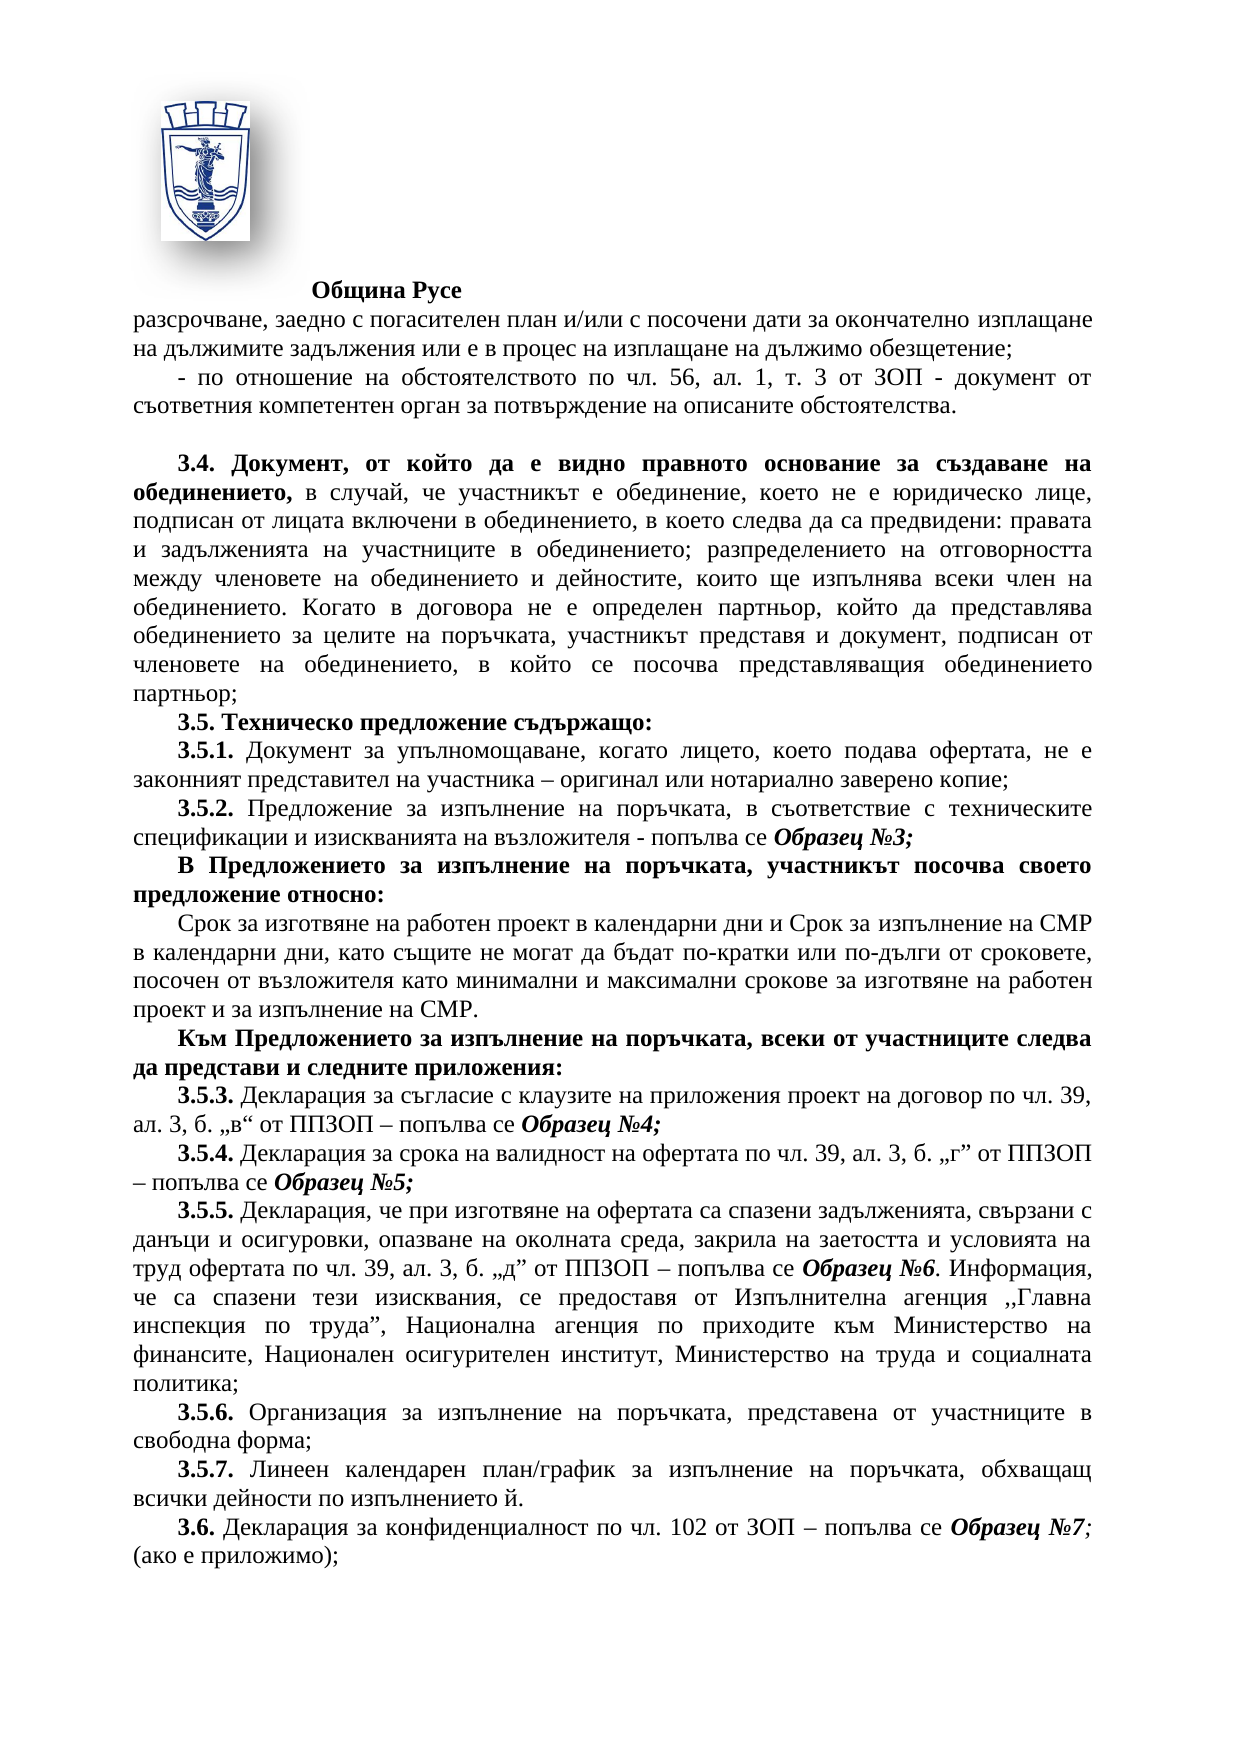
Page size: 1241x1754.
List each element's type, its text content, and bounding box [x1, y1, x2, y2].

text 3.5.7. Линеен календарен план/график за изпълнение на поръчката, обхващащ всички дейности по изпълнението й. [133, 1454, 1093, 1512]
text 3.5.3. Декларация за съгласие с клаузите на приложения проект на договор по чл. 39, ал. 3, б. „в“ от ППЗОП – попълва се Образец №4; [133, 1081, 1093, 1138]
text Към Предложението за изпълнение на поръчката, всеки от участниците следва да представи и следните приложения: [133, 1023, 1093, 1081]
text 3.5.1. Документ за упълномощаване, когато лицето, което подава офертата, не е законният представител на участника – оригинал или нотариално заверено копие; [133, 736, 1093, 793]
text - по отношение на обстоятелството по чл. 56, ал. 1, т. 3 от ЗОП - документ от съответния компетентен орган за потвърждение на описаните обстоятелства. [133, 362, 1093, 419]
picture [161, 101, 250, 241]
text 3.5.2. Предложение за изпълнение на поръчката, в съответствие с техническите спецификации и изискванията на възложителя - попълва се Образец №3; [133, 793, 1093, 851]
text 3.5.4. Декларация за срока на валидност на офертата по чл. 39, ал. 3, б. „г” от ППЗОП – попълва се Образец №5; [133, 1138, 1093, 1196]
text В Предложението за изпълнение на поръчката, участникът посочва своето предложение относно: [133, 851, 1093, 908]
text 3.5.6. Организация за изпълнение на поръчката, представена от участниците в свободна форма; [133, 1397, 1093, 1454]
text 3.5.5. Декларация, че при изготвяне на офертата са спазени задълженията, свързани с данъци и осигуровки, опазване на околната среда, закрила на заетостта и условията на труд офертата по чл. 39, ал. 3, б. „д” от ППЗОП – попълва се Образец №6. Информация, че са спазени тези изисквания, се предоставя от Изпълнителна агенция ,,Главна инспекция по труда”, Национална агенция по приходите към Министерство на финансите, Национален осигурителен институт, Министерство на труда и социалната политика; [133, 1196, 1093, 1397]
text 3.4. Документ, от който да е видно правното основание за създаване на обединението, в случай, че участникът е обединение, което не е юридическо лице, подписан от лицата включени в обединението, в което следва да са предвидени: правата и задълженията на участниците в обединението; разпределението на отговорността между членовете на обединението и дейностите, които ще изпълнява всеки член на обединението. Когато в договора не е определен партньор, който да представлява обединението за целите на поръчката, участникът представя и документ, подписан от членовете на обединението, в който се посочва представляващия обединението партньор; [133, 448, 1093, 707]
text 3.5. Техническо предложение съдържащо: [133, 707, 1093, 736]
text 3.6. Декларация за конфиденциалност по чл. 102 от ЗОП – попълва се Образец №7; (ако е приложимо); [133, 1512, 1093, 1569]
text Срок за изготвяне на работен проект в календарни дни и Срок за изпълнение на СМР в календарни дни, като същите не могат да бъдат по-кратки или по-дълги от сроковете, посочен от възложителя като минимални и максимални срокове за изготвяне на работен проект и за изпълнение на СМР. [133, 908, 1093, 1023]
